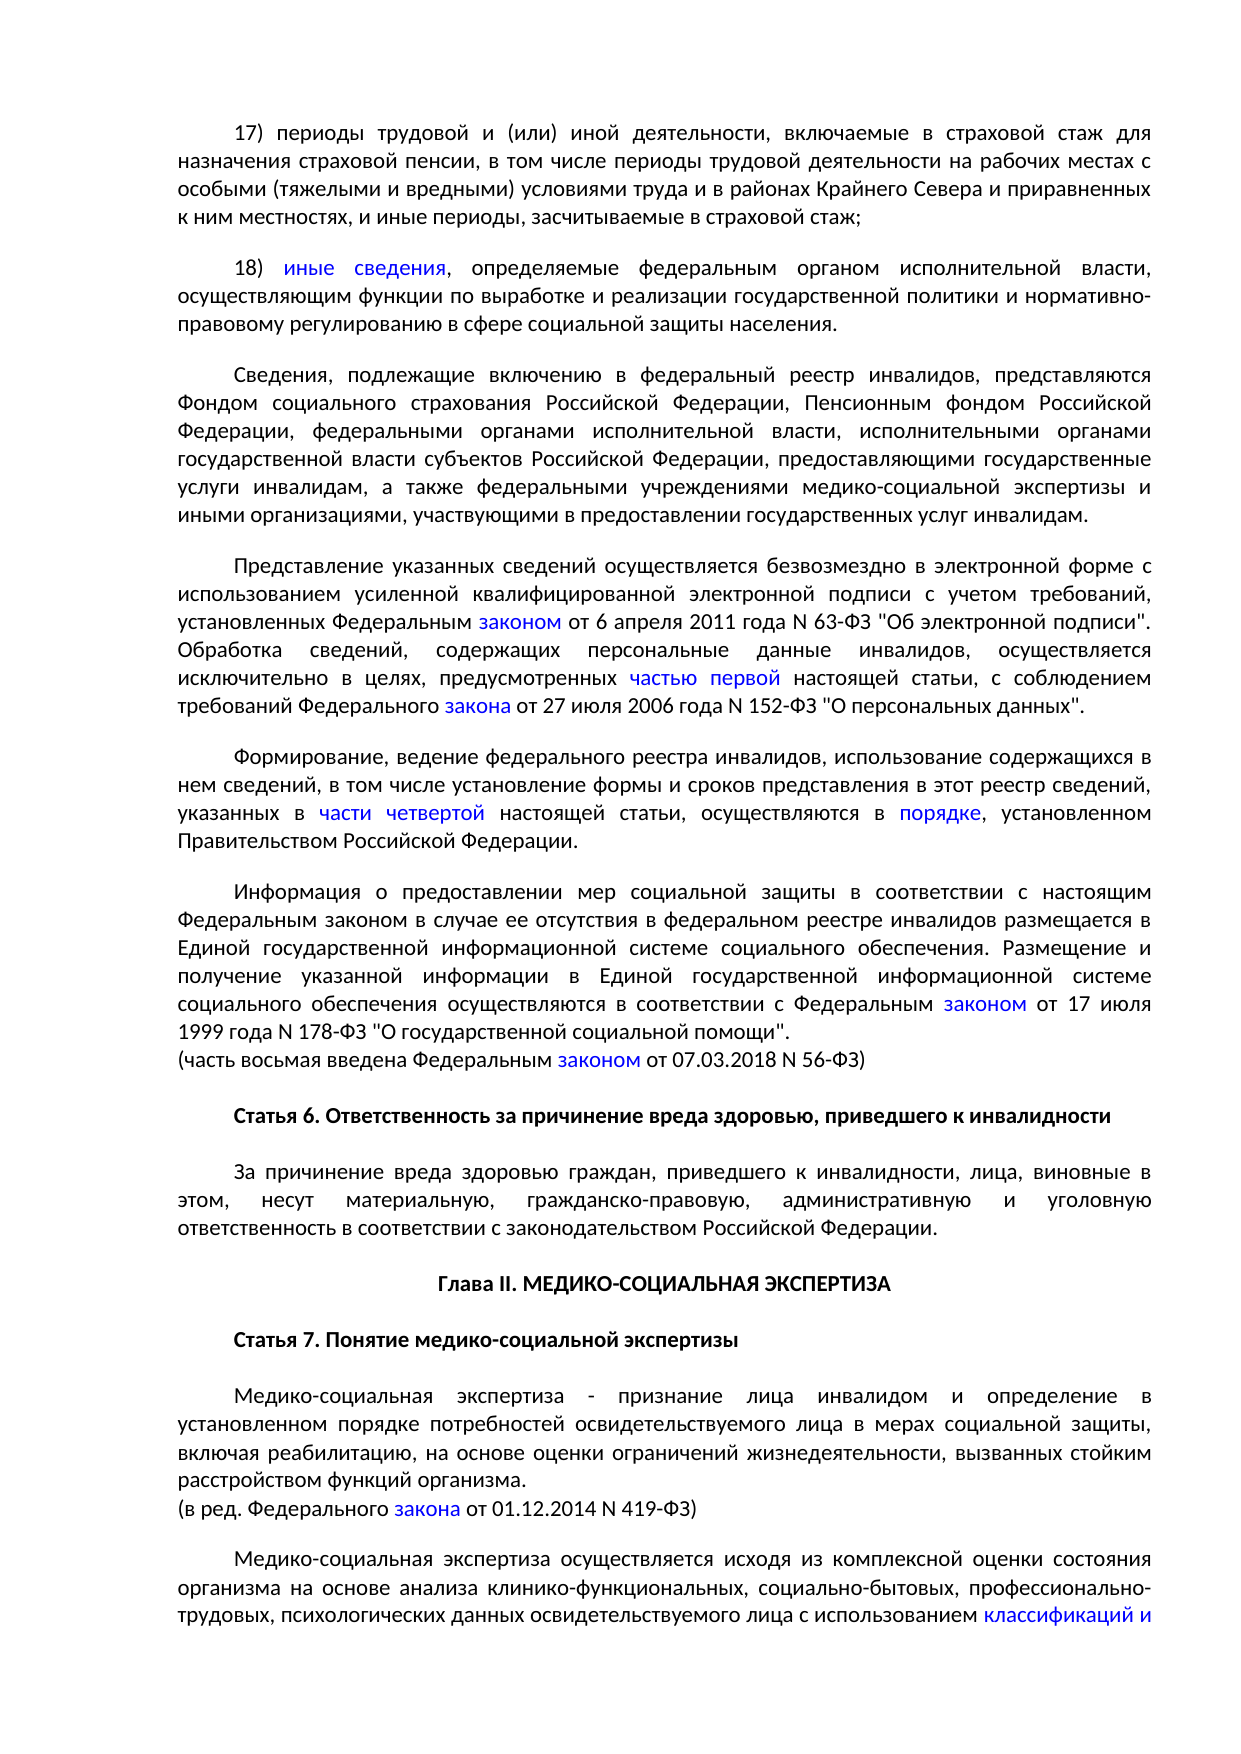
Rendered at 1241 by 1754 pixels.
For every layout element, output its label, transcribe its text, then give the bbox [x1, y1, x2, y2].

text Медико-социальная экспертиза - признание лица инвалидом и определение в установленном порядке потребностей освидетельствуемого лица в мерах социальной защиты, включая реабилитацию, на основе оценки ограничений жизнедеятельности, вызванных стойким расстройством функций организма. [177, 1382, 1152, 1494]
text За причинение вреда здоровью граждан, приведшего к инвалидности, лица, виновные в этом, несут материальную, гражданско-правовую, административную и уголовную ответственность в соответствии с законодательством Российской Федерации. [177, 1157, 1152, 1241]
text 18) иные сведения, определяемые федеральным органом исполнительной власти, осуществляющим функции по выработке и реализации государственной политики и нормативно-правовому регулированию в сфере социальной защиты населения. [177, 253, 1152, 337]
text (в ред. Федерального закона от 01.12.2014 N 419-ФЗ) [177, 1494, 1152, 1522]
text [177, 1544, 1152, 1629]
title Глава II. МЕДИКО-СОЦИАЛЬНАЯ ЭКСПЕРТИЗА [177, 1269, 1152, 1297]
title Статья 7. Понятие медико-социальной экспертизы [177, 1326, 1152, 1353]
text Представление указанных сведений осуществляется безвозмездно в электронной форме с использованием усиленной квалифицированной электронной подписи с учетом требований, установленных Федеральным законом от 6 апреля 2011 года N 63-ФЗ "Об электронной подписи". Обработка сведений, содержащих персональные данные инвалидов, осуществляется исключительно в целях, предусмотренных частью первой настоящей статьи, с соблюдением требований Федерального закона от 27 июля 2006 года N 152-ФЗ "О персональных данных". [177, 551, 1152, 719]
text 17) периоды трудовой и (или) иной деятельности, включаемые в страховой стаж для назначения страховой пенсии, в том числе периоды трудовой деятельности на рабочих местах с особыми (тяжелыми и вредными) условиями труда и в районах Крайнего Севера и приравненных к ним местностях, и иные периоды, засчитываемые в страховой стаж; [177, 118, 1152, 230]
text Сведения, подлежащие включению в федеральный реестр инвалидов, представляются Фондом социального страхования Российской Федерации, Пенсионным фондом Российской Федерации, федеральными органами исполнительной власти, исполнительными органами государственной власти субъектов Российской Федерации, предоставляющими государственные услуги инвалидам, а также федеральными учреждениями медико-социальной экспертизы и иными организациями, участвующими в предоставлении государственных услуг инвалидам. [177, 360, 1152, 528]
text (часть восьмая введена Федеральным законом от 07.03.2018 N 56-ФЗ) [177, 1045, 1152, 1073]
text Информация о предоставлении мер социальной защиты в соответствии с настоящим Федеральным законом в случае ее отсутствия в федеральном реестре инвалидов размещается в Единой государственной информационной системе социального обеспечения. Размещение и получение указанной информации в Единой государственной информационной системе социального обеспечения осуществляются в соответствии с Федеральным законом от 17 июля 1999 года N 178-ФЗ "О государственной социальной помощи". [177, 877, 1152, 1045]
text Формирование, ведение федерального реестра инвалидов, использование содержащихся в нем сведений, в том числе установление формы и сроков представления в этот реестр сведений, указанных в части четвертой настоящей статьи, осуществляются в порядке, установленном Правительством Российской Федерации. [177, 742, 1152, 854]
title Статья 6. Ответственность за причинение вреда здоровью, приведшего к инвалидности [177, 1101, 1152, 1129]
